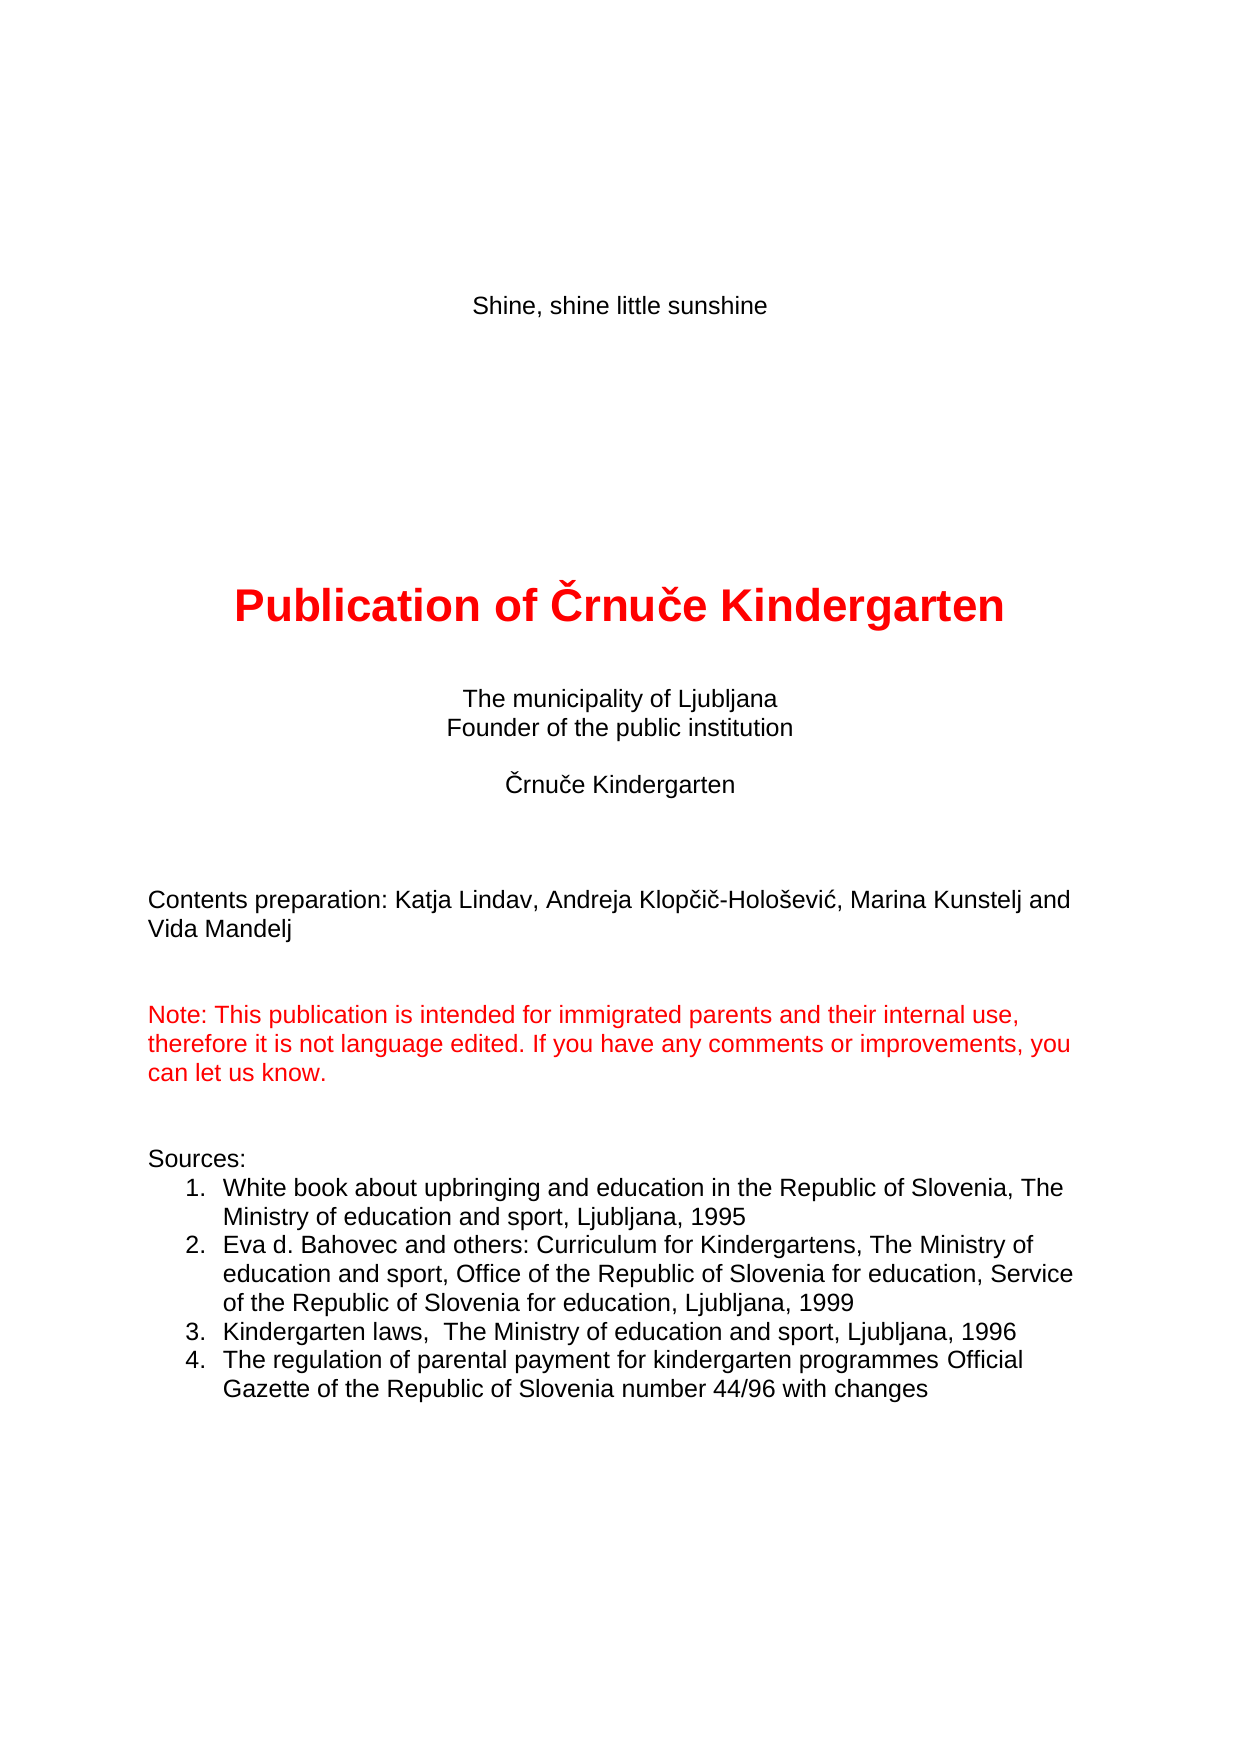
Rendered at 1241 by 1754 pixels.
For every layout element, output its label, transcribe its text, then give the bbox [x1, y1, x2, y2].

text Shine, shine little sunshine [148, 291, 1093, 320]
text Note: This publication is intended for immigrated parents and their internal use, therefore it is not language edited. If you have any comments or improvements, you can let us know. [148, 1001, 1093, 1087]
list White book about upbringing and education in the Republic of Slovenia, The Ministry of education and sport, Ljubljana, 1995 [185, 1173, 1093, 1231]
list Eva d. Bahovec and others: Curriculum for Kindergartens, The Ministry of education and sport, Office of the Republic of Slovenia for education, Service of the Republic of Slovenia for education, Ljubljana, 1999 [185, 1231, 1093, 1317]
text The municipality of Ljubljana [148, 684, 1093, 713]
text Črnuče Kindergarten [148, 771, 1093, 799]
text Sources: [148, 1144, 1093, 1173]
list Kindergarten laws, The Ministry of education and sport, Ljubljana, 1996 [185, 1317, 1093, 1346]
text Contents preparation: Katja Lindav, Andreja Klopčič-Hološević, Marina Kunstelj and Vida Mandelj [148, 886, 1093, 943]
text Founder of the public institution [148, 713, 1093, 742]
text Publication of Črnuče Kindergarten [148, 579, 1093, 632]
list The regulation of parental payment for kindergarten programmes Official Gazette of the Republic of Slovenia number 44/96 with changes [185, 1346, 1093, 1403]
